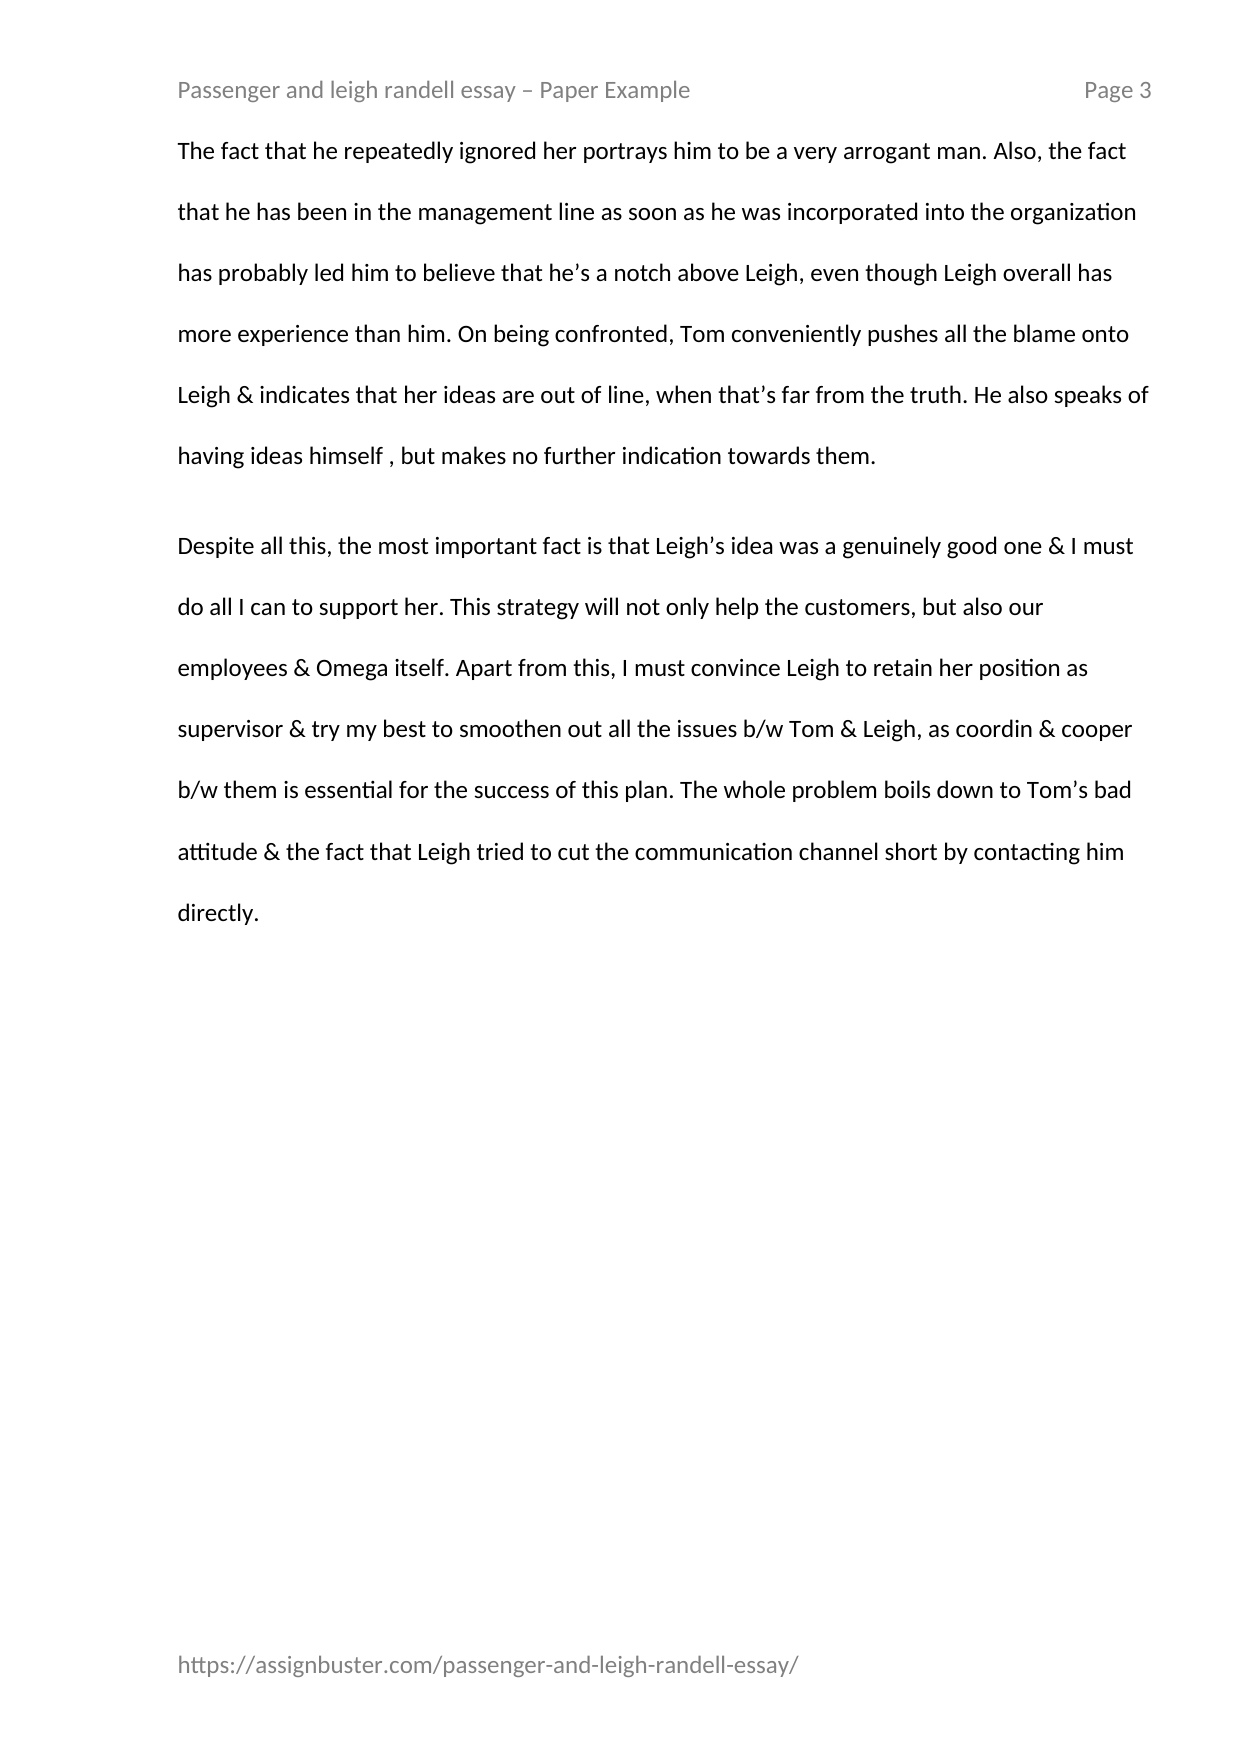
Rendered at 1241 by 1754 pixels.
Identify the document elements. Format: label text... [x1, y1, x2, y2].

text Despite all this, the most important fact is that Leigh’s idea was a genuinely good one & I must do all I can to support her. This strategy will not only help the customers, but also our employees & Omega itself. Apart from this, I must convince Leigh to retain her position as supervisor & try my best to smoothen out all the issues b/w Tom & Leigh, as coordin & cooper b/w them is essential for the success of this plan. The whole problem boils down to Tom’s bad attitude & the fact that Leigh tried to cut the communication channel short by contacting him directly. [177, 531, 1152, 927]
text The fact that he repeatedly ignored her portrays him to be a very arrogant man. Also, the fact that he has been in the management line as soon as he was incorporated into the organization has probably led him to believe that he’s a notch above Leigh, even though Leigh overall has more experience than him. On being confronted, Tom conveniently pushes all the blame onto Leigh & indicates that her ideas are out of line, when that’s far from the truth. He also speaks of having ideas himself , but makes no further indication towards them. [177, 135, 1152, 471]
